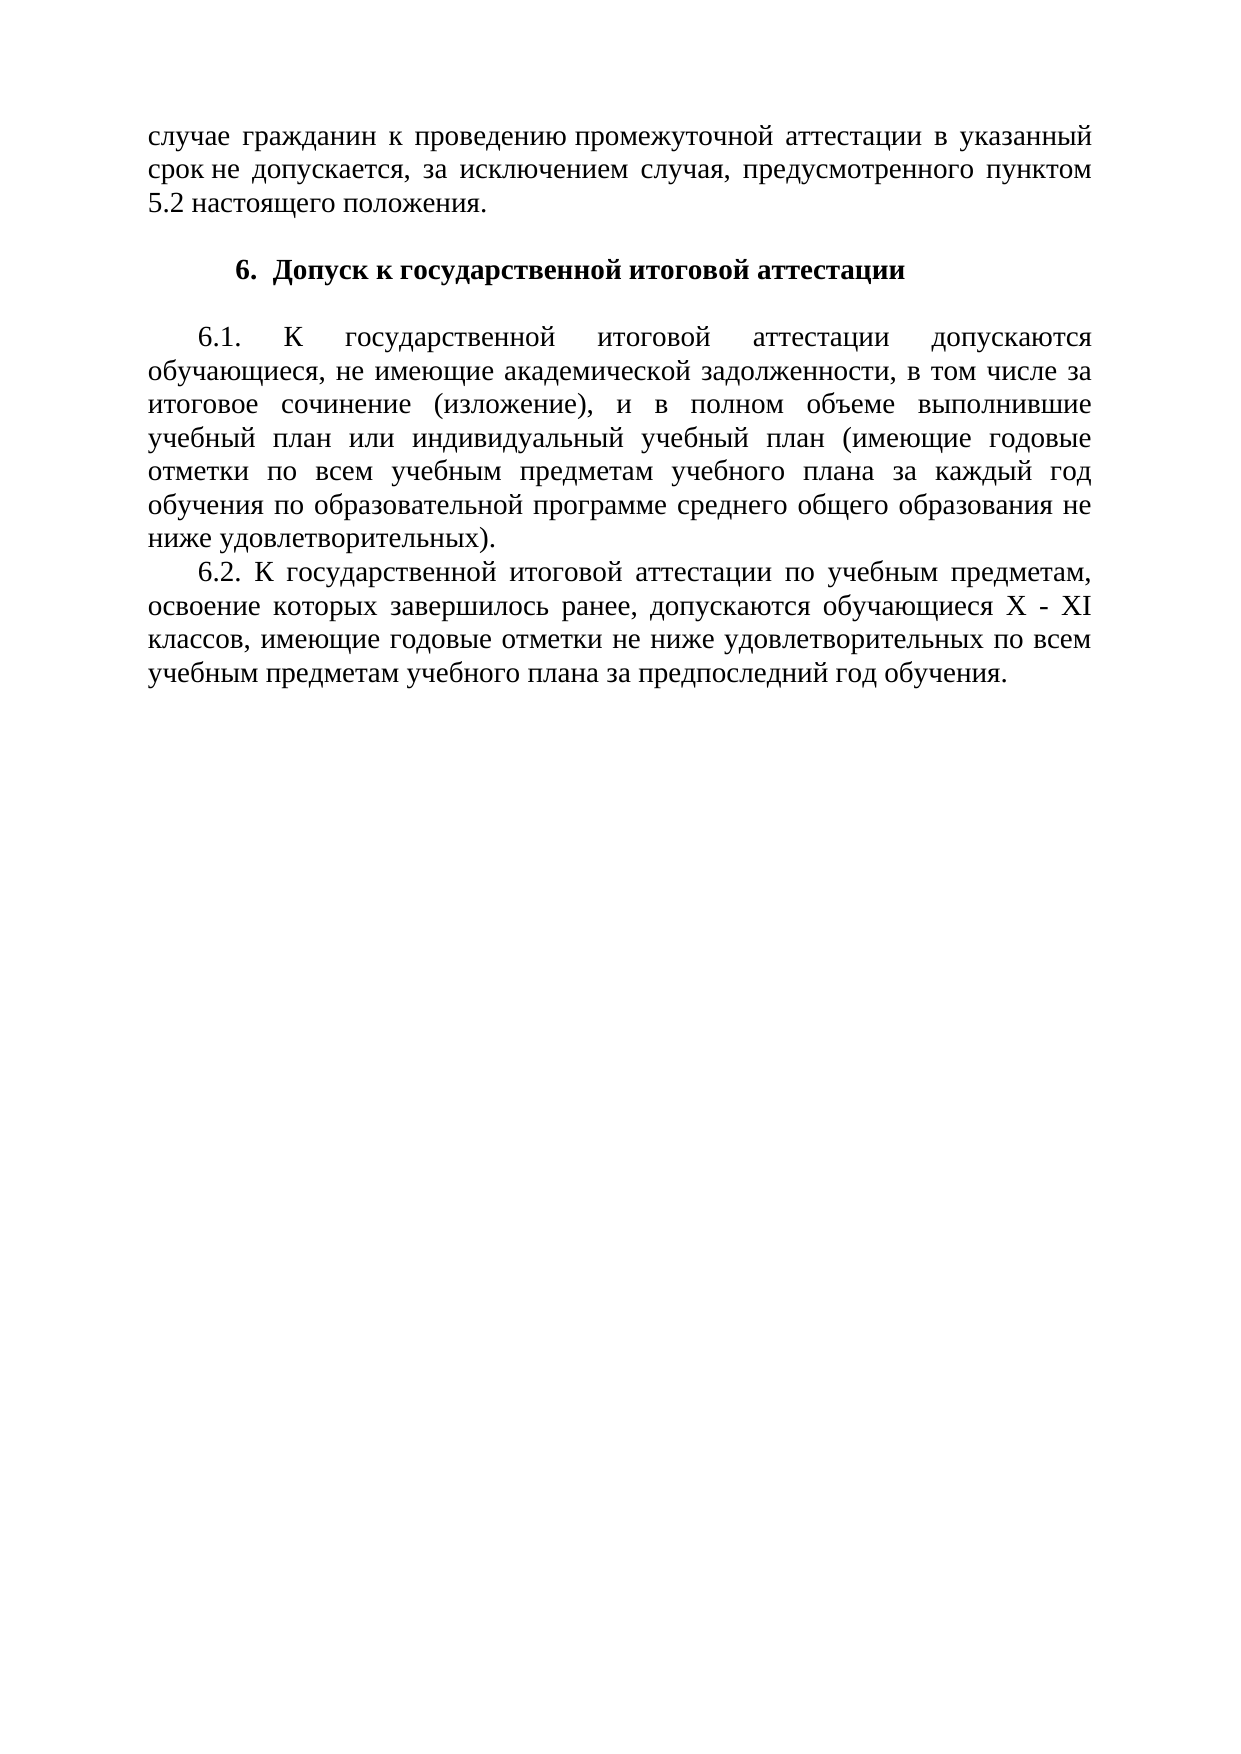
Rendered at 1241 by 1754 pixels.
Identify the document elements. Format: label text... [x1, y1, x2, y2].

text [148, 118, 1092, 219]
text 6.2. К государственной итоговой аттестации по учебным предметам, освоение которых завершилось ранее, допускаются обучающиеся X - XI классов, имеющие годовые отметки не ниже удовлетворительных по всем учебным предметам учебного плана за предпоследний год обучения. [148, 554, 1092, 688]
text 6.1. К государственной итоговой аттестации допускаются обучающиеся, не имеющие академической задолженности, в том числе за итоговое сочинение (изложение), и в полном объеме выполнившие учебный план или индивидуальный учебный план (имеющие годовые отметки по всем учебным предметам учебного плана за каждый год обучения по образовательной программе среднего общего образования не ниже удовлетворительных). [148, 319, 1092, 554]
list Допуск к государственной итоговой аттестации [235, 252, 1092, 286]
